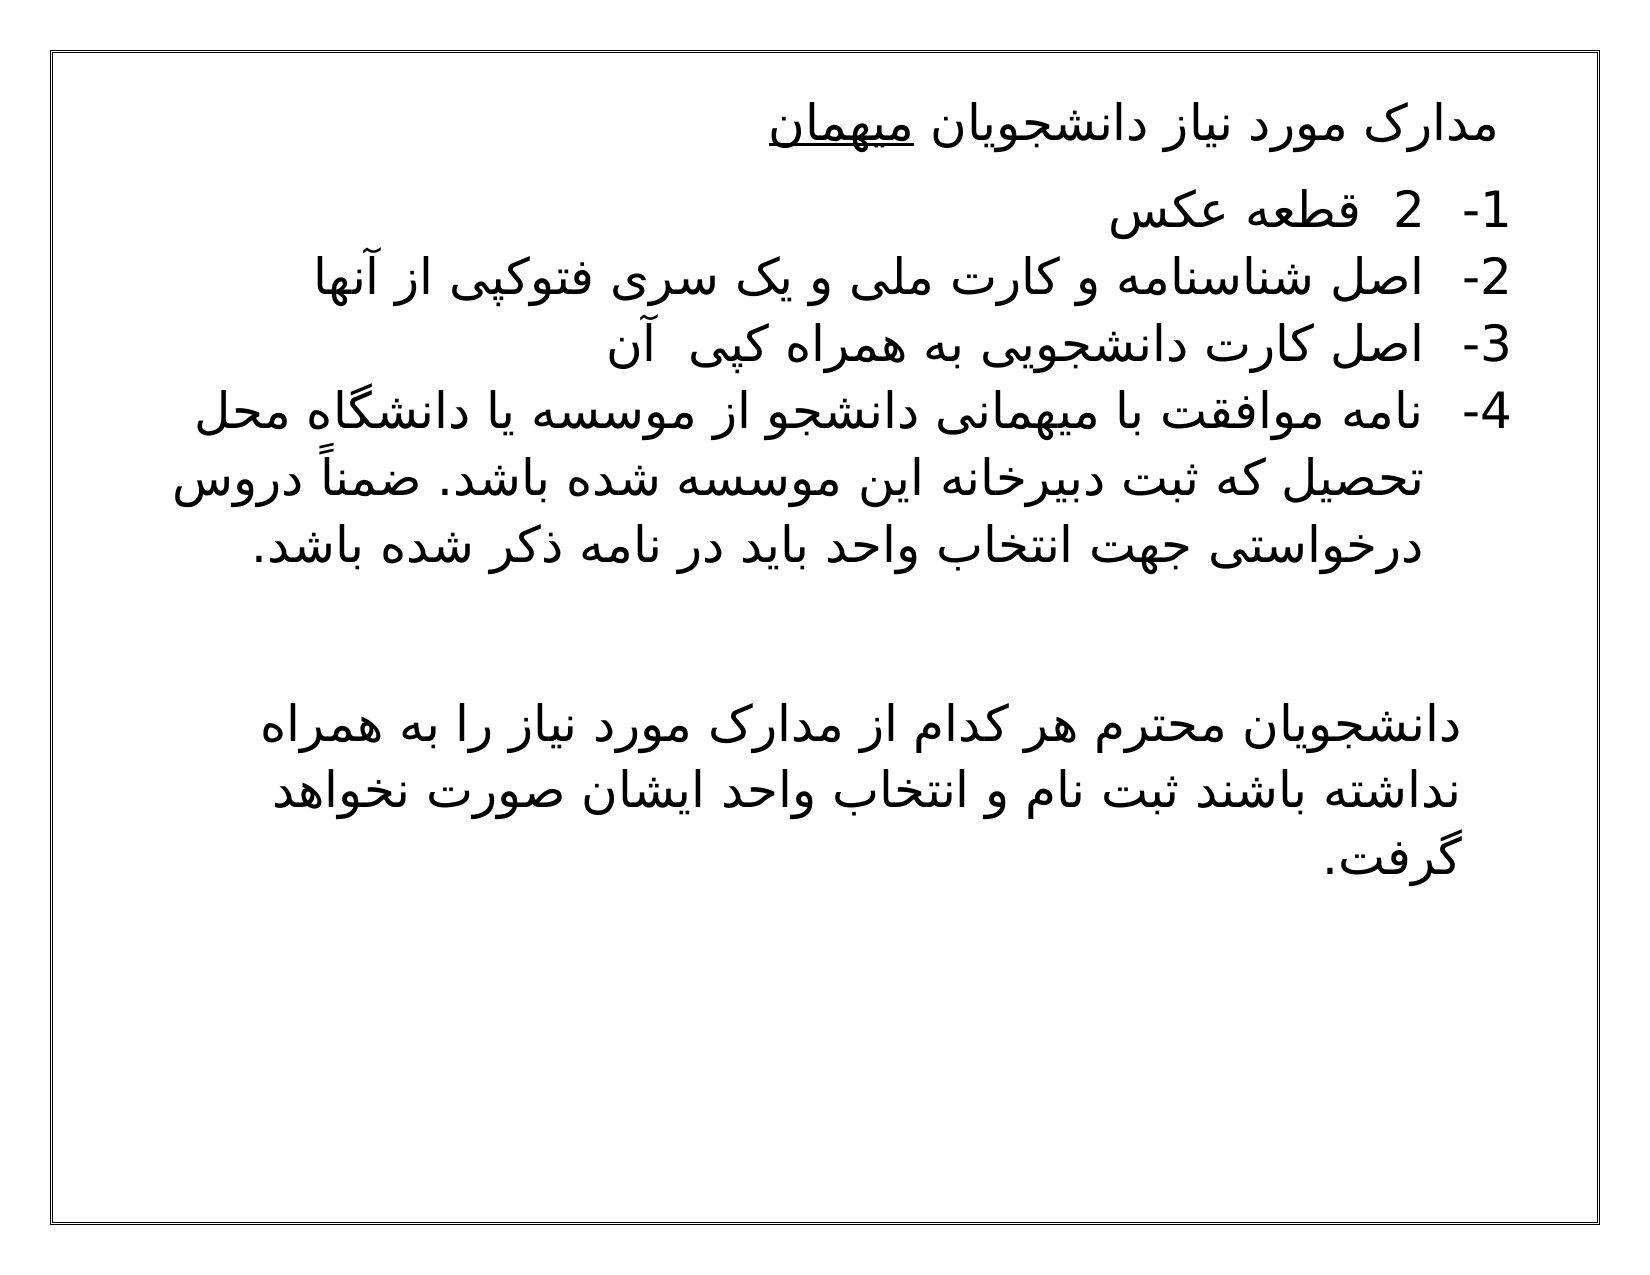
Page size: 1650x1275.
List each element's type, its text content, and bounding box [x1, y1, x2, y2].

text مدارک مورد نیاز دانشجویان میهمان [150, 94, 1500, 152]
list اصل شناسنامه و کارت ملی و یک سری فتوکپی از آنها [150, 248, 1462, 307]
list اصل کارت دانشجویی به همراه کپی آن [150, 315, 1462, 373]
list 2 قطعه عکس [150, 181, 1462, 240]
text دانشجویان محترم هر کدام از مدارک مورد نیاز را به همراه نداشته باشند ثبت نام و انتخاب واحد ایشان صورت نخواهد گرفت. [150, 694, 1462, 886]
list نامه موافقت با میهمانی دانشجو از موسسه یا دانشگاه محل تحصیل که ثبت دبیرخانه این موسسه شده باشد. ضمناً دروس درخواستی جهت انتخاب واحد باید در نامه ذکر شده باشد. [150, 382, 1462, 574]
